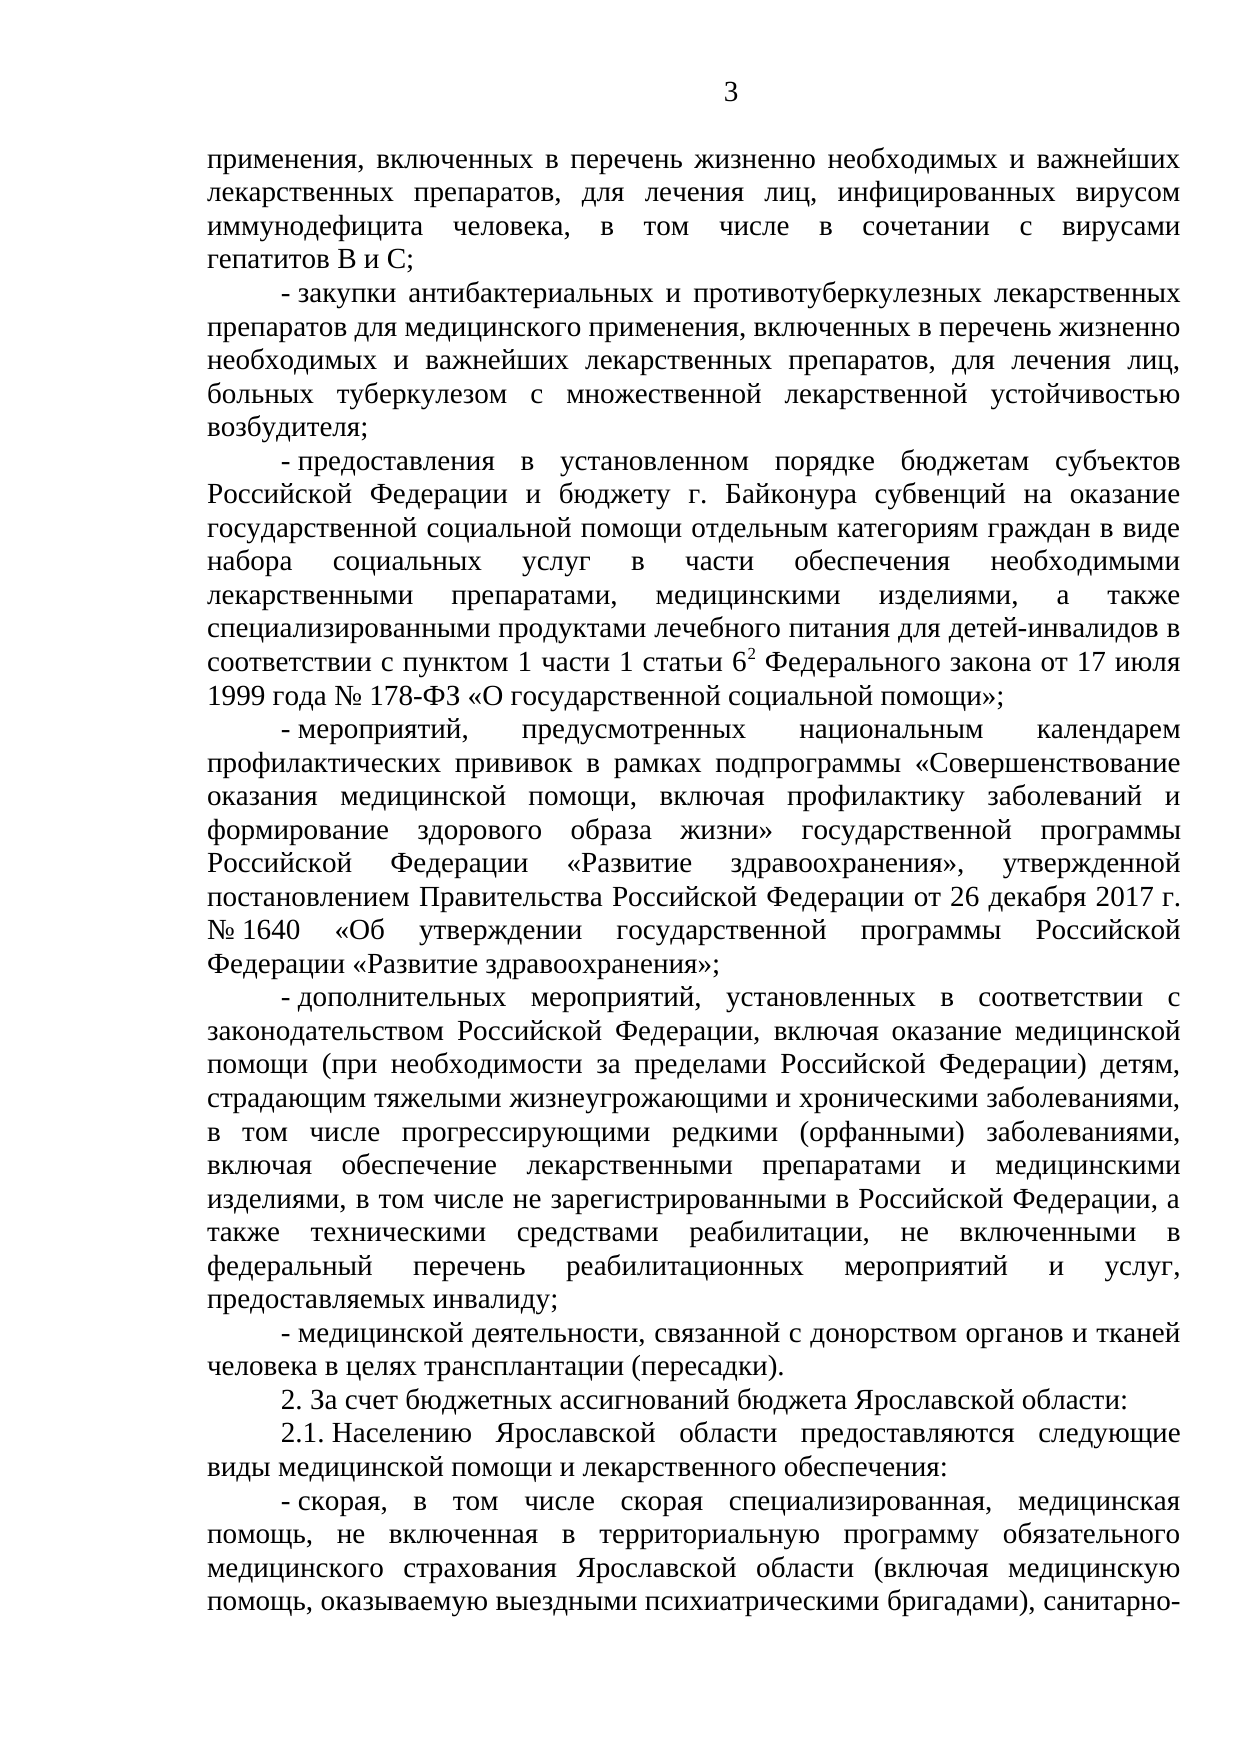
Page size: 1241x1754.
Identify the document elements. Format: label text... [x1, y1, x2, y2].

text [207, 1483, 1181, 1617]
text 2. За счет бюджетных ассигнований бюджета Ярославской области: [207, 1382, 1181, 1416]
text - мероприятий, предусмотренных национальным календарем профилактических прививок в рамках подпрограммы «Совершенствование оказания медицинской помощи, включая профилактику заболеваний и формирование здорового образа жизни» государственной программы Российской Федерации «Развитие здравоохранения», утвержденной постановлением Правительства Российской Федерации от 26 декабря 2017 г. № 1640 «Об утверждении государственной программы Российской Федерации «Развитие здравоохранения»; [207, 711, 1181, 979]
text - медицинской деятельности, связанной с донорством органов и тканей человека в целях трансплантации (пересадки). [207, 1315, 1181, 1382]
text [207, 141, 1181, 275]
text - дополнительных мероприятий, установленных в соответствии с законодательством Российской Федерации, включая оказание медицинской помощи (при необходимости за пределами Российской Федерации) детям, страдающим тяжелыми жизнеугрожающими и хроническими заболеваниями, в том числе прогрессирующими редкими (орфанными) заболеваниями, включая обеспечение лекарственными препаратами и медицинскими изделиями, в том числе не зарегистрированными в Российской Федерации, а также техническими средствами реабилитации, не включенными в федеральный перечень реабилитационных мероприятий и услуг, предоставляемых инвалиду; [207, 979, 1181, 1315]
text - предоставления в установленном порядке бюджетам субъектов Российской Федерации и бюджету г. Байконура субвенций на оказание государственной социальной помощи отдельным категориям граждан в виде набора социальных услуг в части обеспечения необходимыми лекарственными препаратами, медицинскими изделиями, а также специализированными продуктами лечебного питания для детей-инвалидов в соответствии с пунктом 1 части 1 статьи 62 Федерального закона от 17 июля 1999 года № 178-ФЗ «О государственной социальной помощи»; [207, 443, 1181, 711]
text 2.1. Населению Ярославской области предоставляются следующие виды медицинской помощи и лекарственного обеспечения: [207, 1416, 1181, 1483]
text - закупки антибактериальных и противотуберкулезных лекарственных препаратов для медицинского применения, включенных в перечень жизненно необходимых и важнейших лекарственных препаратов, для лечения лиц, больных туберкулезом с множественной лекарственной устойчивостью возбудителя; [207, 275, 1181, 443]
